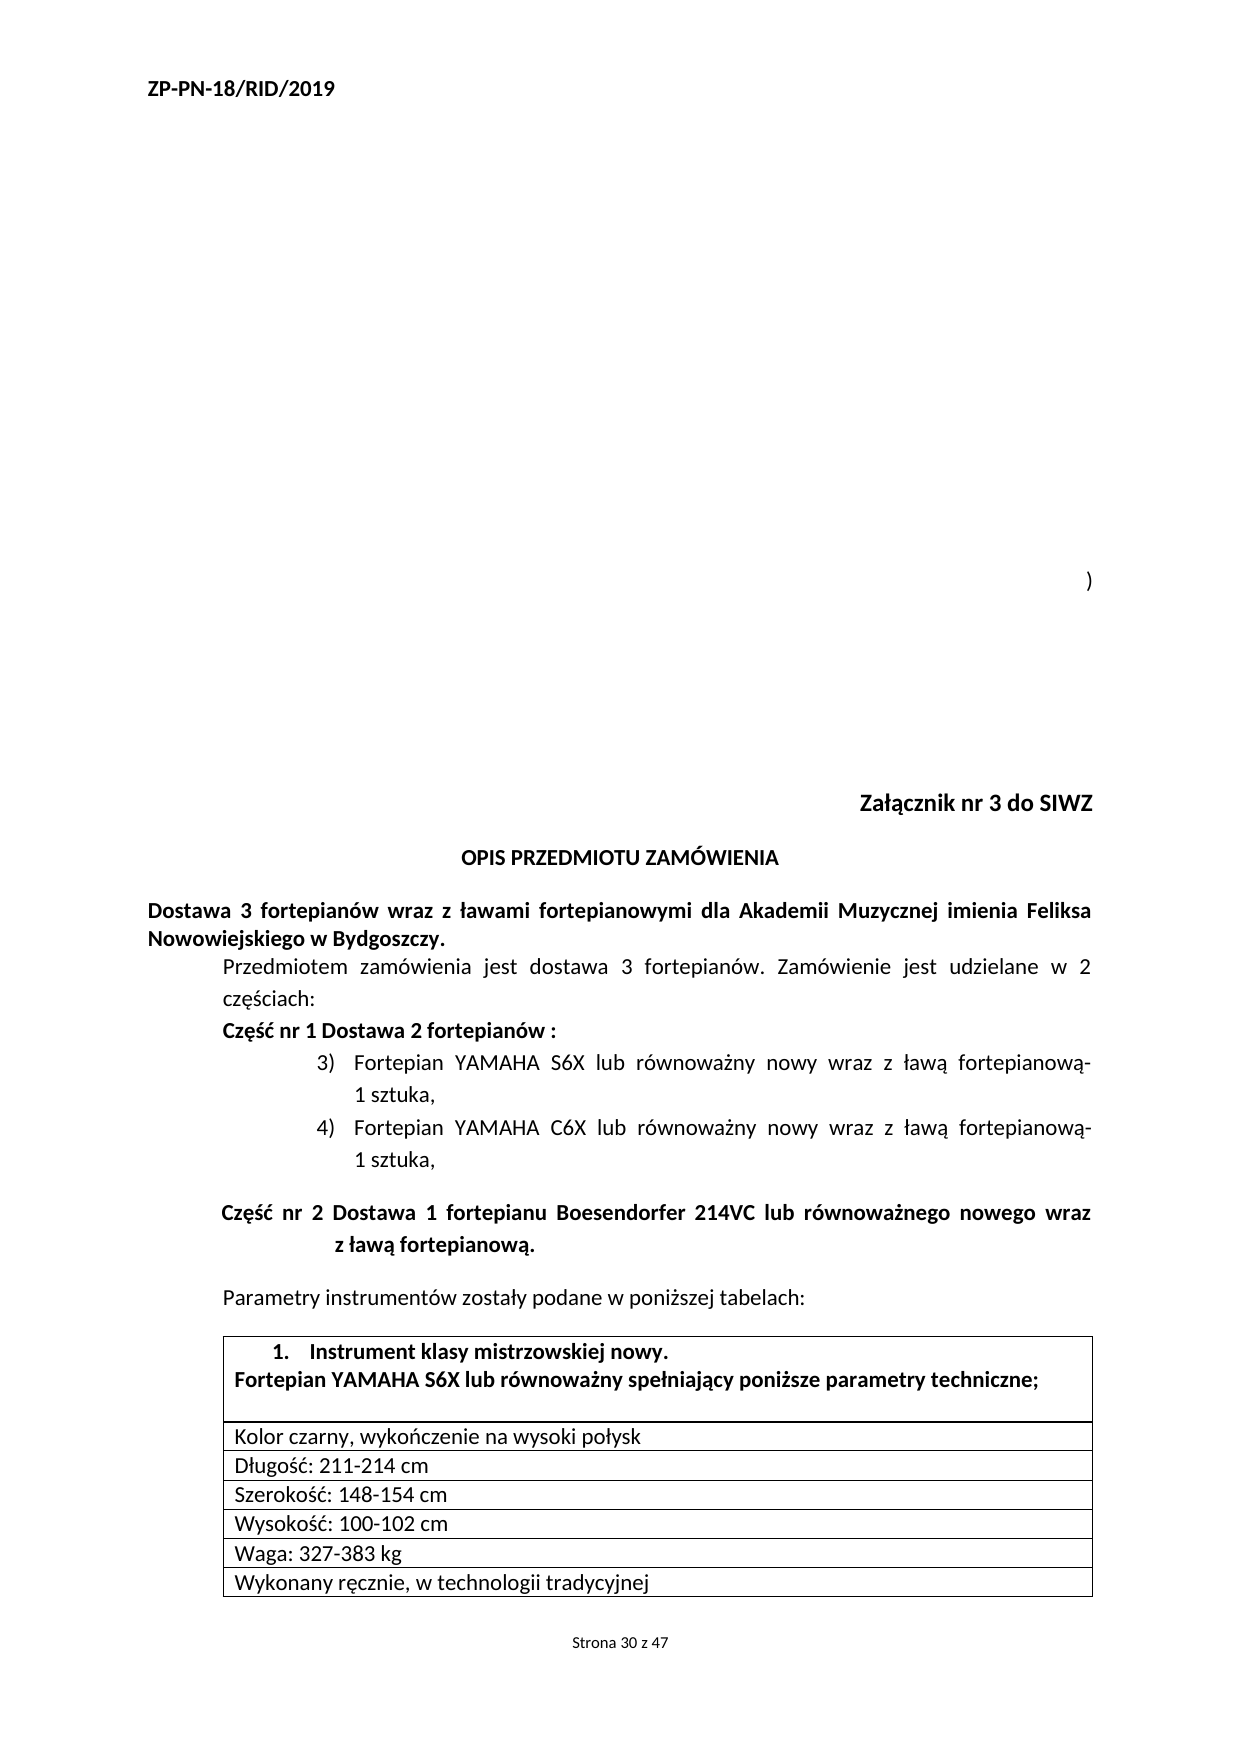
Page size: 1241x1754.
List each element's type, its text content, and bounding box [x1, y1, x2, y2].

text Dostawa 3 fortepianów wraz z ławami fortepianowymi dla Akademii Muzycznej imienia Feliksa Nowowiejskiego w Bydgoszczy. [148, 896, 1093, 952]
table_cell Kolor czarny, wykończenie na wysoki połysk [224, 1423, 1092, 1450]
list Część nr 1 Dostawa 2 fortepianów : [223, 1016, 1093, 1044]
table_cell Długość: 211-214 cm [224, 1451, 1092, 1479]
list Przedmiotem zamówienia jest dostawa 3 fortepianów. Zamówienie jest udzielane w 2 częściach: [223, 952, 1093, 1012]
text Część nr 2 Dostawa 1 fortepianu Boesendorfer 214VC lub równoważnego nowego wraz z ławą fortepianową. [221, 1198, 1093, 1258]
text Załącznik nr 3 do SIWZ [148, 787, 1093, 817]
text ) [148, 566, 1093, 594]
table_cell Szerokość: 148-154 cm [224, 1481, 1092, 1508]
list Parametry instrumentów zostały podane w poniższej tabelach: [223, 1283, 1093, 1311]
text OPIS PRZEDMIOTU ZAMÓWIENIA [148, 843, 1093, 871]
table_cell Waga: 327-383 kg [224, 1539, 1092, 1567]
list Fortepian YAMAHA S6X lub równoważny nowy wraz z ławą fortepianową- 1 sztuka, [316, 1048, 1093, 1109]
list Fortepian YAMAHA C6X lub równoważny nowy wraz z ławą fortepianową- 1 sztuka, [316, 1113, 1093, 1173]
table_cell Wysokość: 100-102 cm [224, 1510, 1092, 1538]
table_cell Wykonany ręcznie, w technologii tradycyjnej [224, 1568, 1092, 1596]
table_header Instrument klasy mistrzowskiej nowy. Fortepian YAMAHA S6X lub równoważny spełniający poniższe parametry techniczne; [224, 1337, 1092, 1421]
